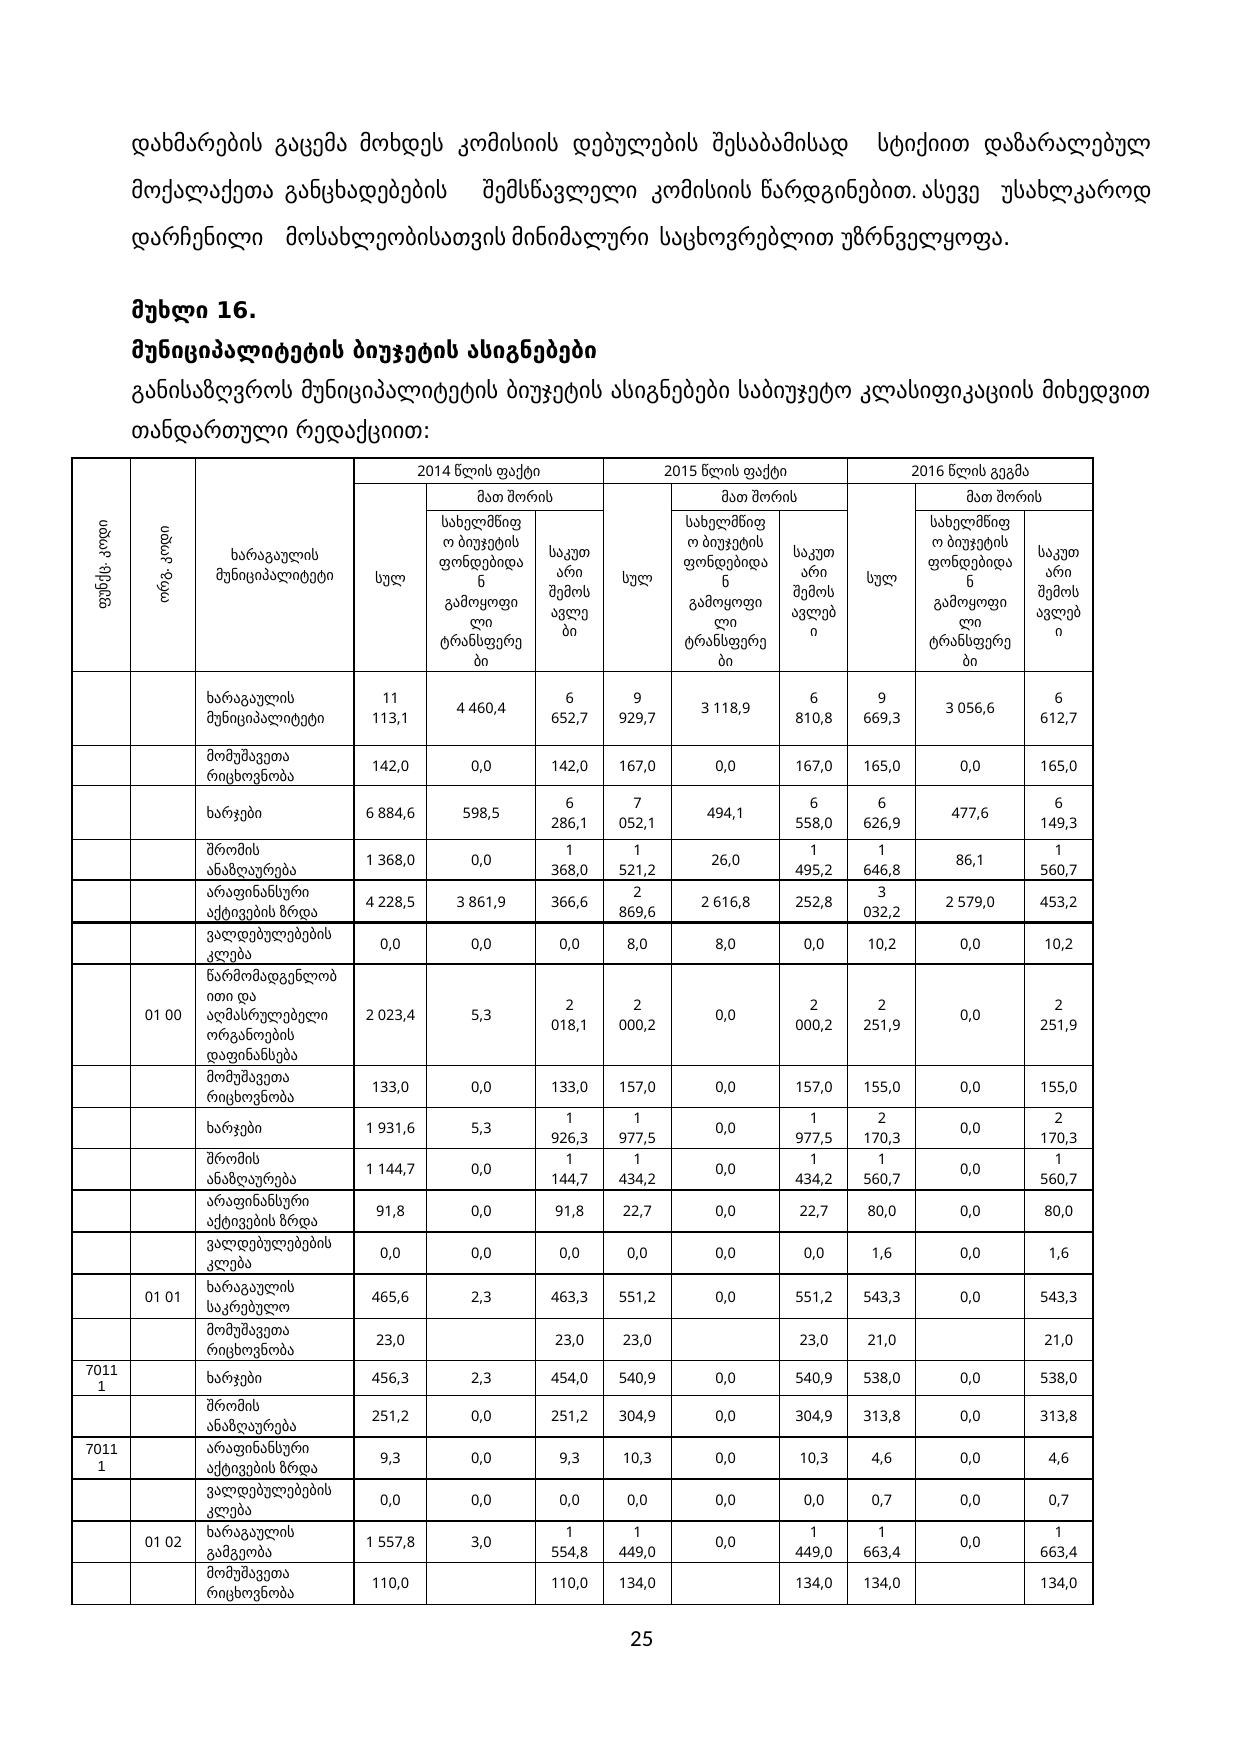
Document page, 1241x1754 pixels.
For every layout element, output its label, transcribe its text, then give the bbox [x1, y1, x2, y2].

table_cell [73, 672, 130, 744]
list მუნიციპალიტეტის ბიუჯეტის ასიგნებები [131, 337, 1152, 363]
table_cell მათ შორის [916, 484, 1092, 510]
table_cell 1 977,5 [780, 1108, 847, 1148]
table_cell 0,0 [672, 1522, 779, 1562]
table_cell 1 663,4 [1025, 1522, 1092, 1562]
table_header ორგ. კოდი [131, 459, 195, 671]
table_cell შრომის ანაზღაურება [196, 1149, 353, 1189]
table_cell 2 170,3 [848, 1108, 915, 1148]
table_cell 1 557,8 [355, 1522, 426, 1562]
table_cell 80,0 [1025, 1191, 1092, 1231]
table_cell 133,0 [536, 1066, 603, 1107]
table_cell 0,0 [427, 1396, 535, 1436]
table_cell მომუშავეთა რიცხოვნობა [196, 746, 353, 785]
list განისაზღვროს მუნიციპალიტეტის ბიუჯეტის ასიგნებები საბიუჯეტო კლასიფიკაციის მიხედვით თანდართული რედაქციით: [131, 377, 1152, 443]
table_cell 366,6 [536, 881, 603, 921]
table_cell 01 01 [131, 1275, 195, 1318]
table_cell 0,0 [427, 1191, 535, 1231]
table_cell 0,0 [672, 1233, 779, 1273]
table_cell 0,0 [672, 965, 779, 1065]
table_cell 0,0 [427, 924, 535, 963]
table_cell 2 023,4 [355, 965, 426, 1065]
table_cell [73, 1480, 130, 1520]
table_cell [73, 1275, 130, 1318]
table_cell საკუთარი შემოსავლები [780, 511, 847, 671]
table_cell 21,0 [848, 1319, 915, 1360]
table_cell [131, 1066, 195, 1107]
table_cell 1 977,5 [604, 1108, 671, 1148]
table_cell 70111 [73, 1438, 130, 1478]
table_cell 0,0 [427, 1149, 535, 1189]
table_cell 543,3 [1025, 1275, 1092, 1318]
table_cell [131, 786, 195, 838]
table_cell [131, 1319, 195, 1360]
table_cell 0,0 [672, 1191, 779, 1231]
table_cell 0,0 [672, 1396, 779, 1436]
table_cell 155,0 [848, 1066, 915, 1107]
table_cell [131, 1438, 195, 1478]
table_cell 251,2 [536, 1396, 603, 1436]
table_cell 9,3 [355, 1438, 426, 1478]
table_cell 157,0 [780, 1066, 847, 1107]
table_cell 142,0 [536, 746, 603, 785]
table_cell 9 669,3 [848, 672, 915, 744]
table_cell 165,0 [1025, 746, 1092, 785]
table_cell 313,8 [1025, 1396, 1092, 1436]
table_header 2016 წლის გეგმა [848, 459, 1092, 482]
table_cell 86,1 [916, 840, 1024, 879]
table_cell 3,0 [427, 1522, 535, 1562]
table_cell 454,0 [536, 1361, 603, 1395]
table_cell 0,0 [427, 1066, 535, 1107]
table_cell [672, 1563, 779, 1604]
table_cell [131, 1149, 195, 1189]
table_cell 1,6 [848, 1233, 915, 1273]
table_cell 2 000,2 [604, 965, 671, 1065]
table_cell 0,0 [916, 1149, 1024, 1189]
table_cell 0,0 [916, 1233, 1024, 1273]
table_cell 477,6 [916, 786, 1024, 838]
table_cell 1 521,2 [604, 840, 671, 879]
table_cell 91,8 [355, 1191, 426, 1231]
table_cell 134,0 [1025, 1563, 1092, 1604]
table_cell 2 616,8 [672, 881, 779, 921]
table_cell 598,5 [427, 786, 535, 838]
table_cell [73, 924, 130, 963]
table_cell 110,0 [536, 1563, 603, 1604]
table_cell 2 018,1 [536, 965, 603, 1065]
table_cell 1,6 [1025, 1233, 1092, 1273]
table_cell 0,0 [916, 1480, 1024, 1520]
table_cell 0,0 [427, 840, 535, 879]
table_cell [131, 1361, 195, 1395]
table_cell 0,0 [672, 746, 779, 785]
table_cell [73, 1191, 130, 1231]
table_cell [73, 1522, 130, 1562]
table_cell 4 228,5 [355, 881, 426, 921]
table_cell 134,0 [604, 1563, 671, 1604]
table_cell [131, 1233, 195, 1273]
table_cell 1 368,0 [355, 840, 426, 879]
table_cell 3 118,9 [672, 672, 779, 744]
table_cell 0,0 [672, 1275, 779, 1318]
table_cell 1 926,3 [536, 1108, 603, 1148]
table_cell [131, 672, 195, 744]
table_cell 0,0 [916, 746, 1024, 785]
table_cell მომუშავეთა რიცხოვნობა [196, 1319, 353, 1360]
table_cell ხარაგაულის გამგეობა [196, 1522, 353, 1562]
table_cell 463,3 [536, 1275, 603, 1318]
table_cell 5,3 [427, 965, 535, 1065]
table_cell 167,0 [604, 746, 671, 785]
table_cell 0,0 [780, 924, 847, 963]
table_cell 2 000,2 [780, 965, 847, 1065]
table_cell საკუთარი შემოსავლები [536, 511, 603, 671]
table_cell 0,0 [916, 1066, 1024, 1107]
table_cell 304,9 [604, 1396, 671, 1436]
table_cell 6 810,8 [780, 672, 847, 744]
table_cell 9,3 [536, 1438, 603, 1478]
table_cell [73, 786, 130, 838]
table_cell 1 646,8 [848, 840, 915, 879]
table_cell არაფინანსური აქტივების ზრდა [196, 1191, 353, 1231]
table_cell 0,0 [672, 1480, 779, 1520]
table_cell 6 652,7 [536, 672, 603, 744]
table_cell 494,1 [672, 786, 779, 838]
table_cell [131, 1191, 195, 1231]
table_cell 0,0 [427, 1480, 535, 1520]
table_cell 11 113,1 [355, 672, 426, 744]
table_cell 0,0 [604, 1480, 671, 1520]
table_cell ხარჯები [196, 786, 353, 838]
table_cell [73, 1319, 130, 1360]
table_cell 7 052,1 [604, 786, 671, 838]
table_cell 543,3 [848, 1275, 915, 1318]
table_cell 0,7 [848, 1480, 915, 1520]
table_cell 0,0 [427, 746, 535, 785]
table_cell სახელმწიფო ბიუჯეტის ფონდებიდან გამოყოფილი ტრანსფერები [672, 511, 779, 671]
table_cell შრომის ანაზღაურება [196, 1396, 353, 1436]
table_cell 0,0 [536, 1480, 603, 1520]
table_cell [73, 1233, 130, 1273]
table_cell 1 663,4 [848, 1522, 915, 1562]
table_cell 0,0 [355, 924, 426, 963]
table_cell მათ შორის [427, 484, 603, 510]
table_cell 551,2 [604, 1275, 671, 1318]
table_cell 80,0 [848, 1191, 915, 1231]
table_cell 0,0 [604, 1233, 671, 1273]
table_cell 23,0 [780, 1319, 847, 1360]
table_cell 1 144,7 [536, 1149, 603, 1189]
table_cell 1 434,2 [780, 1149, 847, 1189]
table_cell მომუშავეთა რიცხოვნობა [196, 1066, 353, 1107]
table_cell 304,9 [780, 1396, 847, 1436]
table_cell [131, 1396, 195, 1436]
table_cell 0,0 [916, 1361, 1024, 1395]
table_cell [131, 746, 195, 785]
table_cell 0,0 [916, 1438, 1024, 1478]
table_header ფუნქც. კოდი [73, 459, 130, 671]
table_cell [427, 1319, 535, 1360]
table_cell ხარჯები [196, 1361, 353, 1395]
table_cell [73, 1108, 130, 1148]
table_cell მათ შორის [672, 484, 847, 510]
table_cell 3 056,6 [916, 672, 1024, 744]
table_cell 134,0 [848, 1563, 915, 1604]
table_cell 2 251,9 [848, 965, 915, 1065]
table_cell 1 554,8 [536, 1522, 603, 1562]
table_cell 142,0 [355, 746, 426, 785]
table_cell 1 449,0 [780, 1522, 847, 1562]
table_cell 538,0 [848, 1361, 915, 1395]
table_cell 1 434,2 [604, 1149, 671, 1189]
table_cell [427, 1563, 535, 1604]
table_cell 0,0 [427, 1438, 535, 1478]
table_cell 0,0 [672, 1361, 779, 1395]
table_cell 1 931,6 [355, 1108, 426, 1148]
table_cell მომუშავეთა რიცხოვნობა [196, 1563, 353, 1604]
table_cell 2,3 [427, 1361, 535, 1395]
table_header 2014 წლის ფაქტი [355, 459, 603, 482]
table_cell [131, 1563, 195, 1604]
table_cell სულ [604, 484, 671, 671]
table_cell ხარაგაულის საკრებულო [196, 1275, 353, 1318]
table_cell [73, 840, 130, 879]
table_cell 1 449,0 [604, 1522, 671, 1562]
table_cell 0,0 [916, 924, 1024, 963]
table_cell [73, 881, 130, 921]
table_cell 2 251,9 [1025, 965, 1092, 1065]
table_cell წარმომადგენლობითი და აღმასრულებელი ორგანოების დაფინანსება [196, 965, 353, 1065]
table_cell 3 032,2 [848, 881, 915, 921]
table_cell სახელმწიფო ბიუჯეტის ფონდებიდან გამოყოფილი ტრანსფერები [916, 511, 1024, 671]
table_cell 167,0 [780, 746, 847, 785]
table_cell 2,3 [427, 1275, 535, 1318]
table_cell 1 368,0 [536, 840, 603, 879]
table_cell 252,8 [780, 881, 847, 921]
table_cell 465,6 [355, 1275, 426, 1318]
table_cell [916, 1563, 1024, 1604]
table_cell 0,0 [427, 1233, 535, 1273]
table_cell [131, 1480, 195, 1520]
table_cell 01 00 [131, 965, 195, 1065]
table_cell [73, 1149, 130, 1189]
table_cell სულ [848, 484, 915, 671]
table_cell ვალდებულებების კლება [196, 1480, 353, 1520]
table_cell 0,0 [780, 1480, 847, 1520]
table_cell 0,0 [536, 924, 603, 963]
table_cell 456,3 [355, 1361, 426, 1395]
table_cell 0,0 [916, 965, 1024, 1065]
table_cell 6 558,0 [780, 786, 847, 838]
table_cell 22,7 [780, 1191, 847, 1231]
table_cell 0,0 [355, 1480, 426, 1520]
table_cell 0,0 [672, 1149, 779, 1189]
table_cell 133,0 [355, 1066, 426, 1107]
table_cell 1 560,7 [848, 1149, 915, 1189]
table_cell [73, 1396, 130, 1436]
table_cell 551,2 [780, 1275, 847, 1318]
table_cell 91,8 [536, 1191, 603, 1231]
table_cell ხარჯები [196, 1108, 353, 1148]
table_cell 1 560,7 [1025, 1149, 1092, 1189]
table_cell 2 170,3 [1025, 1108, 1092, 1148]
table_cell 540,9 [780, 1361, 847, 1395]
table_cell შრომის ანაზღაურება [196, 840, 353, 879]
list მუხლი 16. [131, 297, 1152, 323]
table_cell 0,0 [672, 1066, 779, 1107]
table_cell 313,8 [848, 1396, 915, 1436]
table_cell არაფინანსური აქტივების ზრდა [196, 881, 353, 921]
table_cell [73, 965, 130, 1065]
table_cell [131, 924, 195, 963]
table_cell 6 626,9 [848, 786, 915, 838]
table_cell 6 149,3 [1025, 786, 1092, 838]
table_cell 21,0 [1025, 1319, 1092, 1360]
table_cell 6 884,6 [355, 786, 426, 838]
table_cell 155,0 [1025, 1066, 1092, 1107]
table_cell 70111 [73, 1361, 130, 1395]
table_cell 0,0 [355, 1233, 426, 1273]
table_cell [131, 1108, 195, 1148]
table_cell 5,3 [427, 1108, 535, 1148]
table_cell [73, 1563, 130, 1604]
table_cell [916, 1319, 1024, 1360]
table_cell 6 612,7 [1025, 672, 1092, 744]
table_cell სულ [355, 484, 426, 671]
table_cell [73, 1066, 130, 1107]
table_cell 0,0 [780, 1233, 847, 1273]
table_cell 10,3 [780, 1438, 847, 1478]
table_cell 01 02 [131, 1522, 195, 1562]
table_cell 6 286,1 [536, 786, 603, 838]
table_cell 10,3 [604, 1438, 671, 1478]
table_cell სახელმწიფო ბიუჯეტის ფონდებიდან გამოყოფილი ტრანსფერები [427, 511, 535, 671]
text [131, 127, 1152, 252]
table_cell 0,0 [916, 1396, 1024, 1436]
table_cell [73, 746, 130, 785]
table_cell 540,9 [604, 1361, 671, 1395]
table_cell ხარაგაულის მუნიციპალიტეტი [196, 672, 353, 744]
table_cell 1 560,7 [1025, 840, 1092, 879]
table_cell 0,0 [536, 1233, 603, 1273]
table_cell 0,0 [916, 1108, 1024, 1148]
table_cell 9 929,7 [604, 672, 671, 744]
table_header 2015 წლის ფაქტი [604, 459, 847, 482]
table_cell 8,0 [604, 924, 671, 963]
table_cell 0,0 [916, 1275, 1024, 1318]
table_cell 538,0 [1025, 1361, 1092, 1395]
table_cell 165,0 [848, 746, 915, 785]
table_cell 1 144,7 [355, 1149, 426, 1189]
table_cell 10,2 [848, 924, 915, 963]
table_cell საკუთარი შემოსავლები [1025, 511, 1092, 671]
table_cell 0,0 [672, 1438, 779, 1478]
table_cell [672, 1319, 779, 1360]
table_cell 23,0 [604, 1319, 671, 1360]
table_cell 23,0 [536, 1319, 603, 1360]
table_cell 0,0 [672, 1108, 779, 1148]
table_cell 110,0 [355, 1563, 426, 1604]
table_cell ვალდებულებების კლება [196, 1233, 353, 1273]
table_cell 0,0 [916, 1191, 1024, 1231]
table_cell 1 495,2 [780, 840, 847, 879]
table_cell 26,0 [672, 840, 779, 879]
table_cell არაფინანსური აქტივების ზრდა [196, 1438, 353, 1478]
table_cell 453,2 [1025, 881, 1092, 921]
table_cell 134,0 [780, 1563, 847, 1604]
table_cell 0,0 [916, 1522, 1024, 1562]
table_cell [131, 881, 195, 921]
table_cell 10,2 [1025, 924, 1092, 963]
table_cell 8,0 [672, 924, 779, 963]
table_cell 251,2 [355, 1396, 426, 1436]
table_cell 4,6 [1025, 1438, 1092, 1478]
table_cell 4 460,4 [427, 672, 535, 744]
table_cell 4,6 [848, 1438, 915, 1478]
table_cell 2 869,6 [604, 881, 671, 921]
table_cell 3 861,9 [427, 881, 535, 921]
table_cell 0,7 [1025, 1480, 1092, 1520]
table_cell 23,0 [355, 1319, 426, 1360]
table_cell ვალდებულებების კლება [196, 924, 353, 963]
table_cell 157,0 [604, 1066, 671, 1107]
table_header ხარაგაულის მუნიციპალიტეტი [196, 459, 353, 671]
table_cell [131, 840, 195, 879]
table_cell 2 579,0 [916, 881, 1024, 921]
table_cell 22,7 [604, 1191, 671, 1231]
